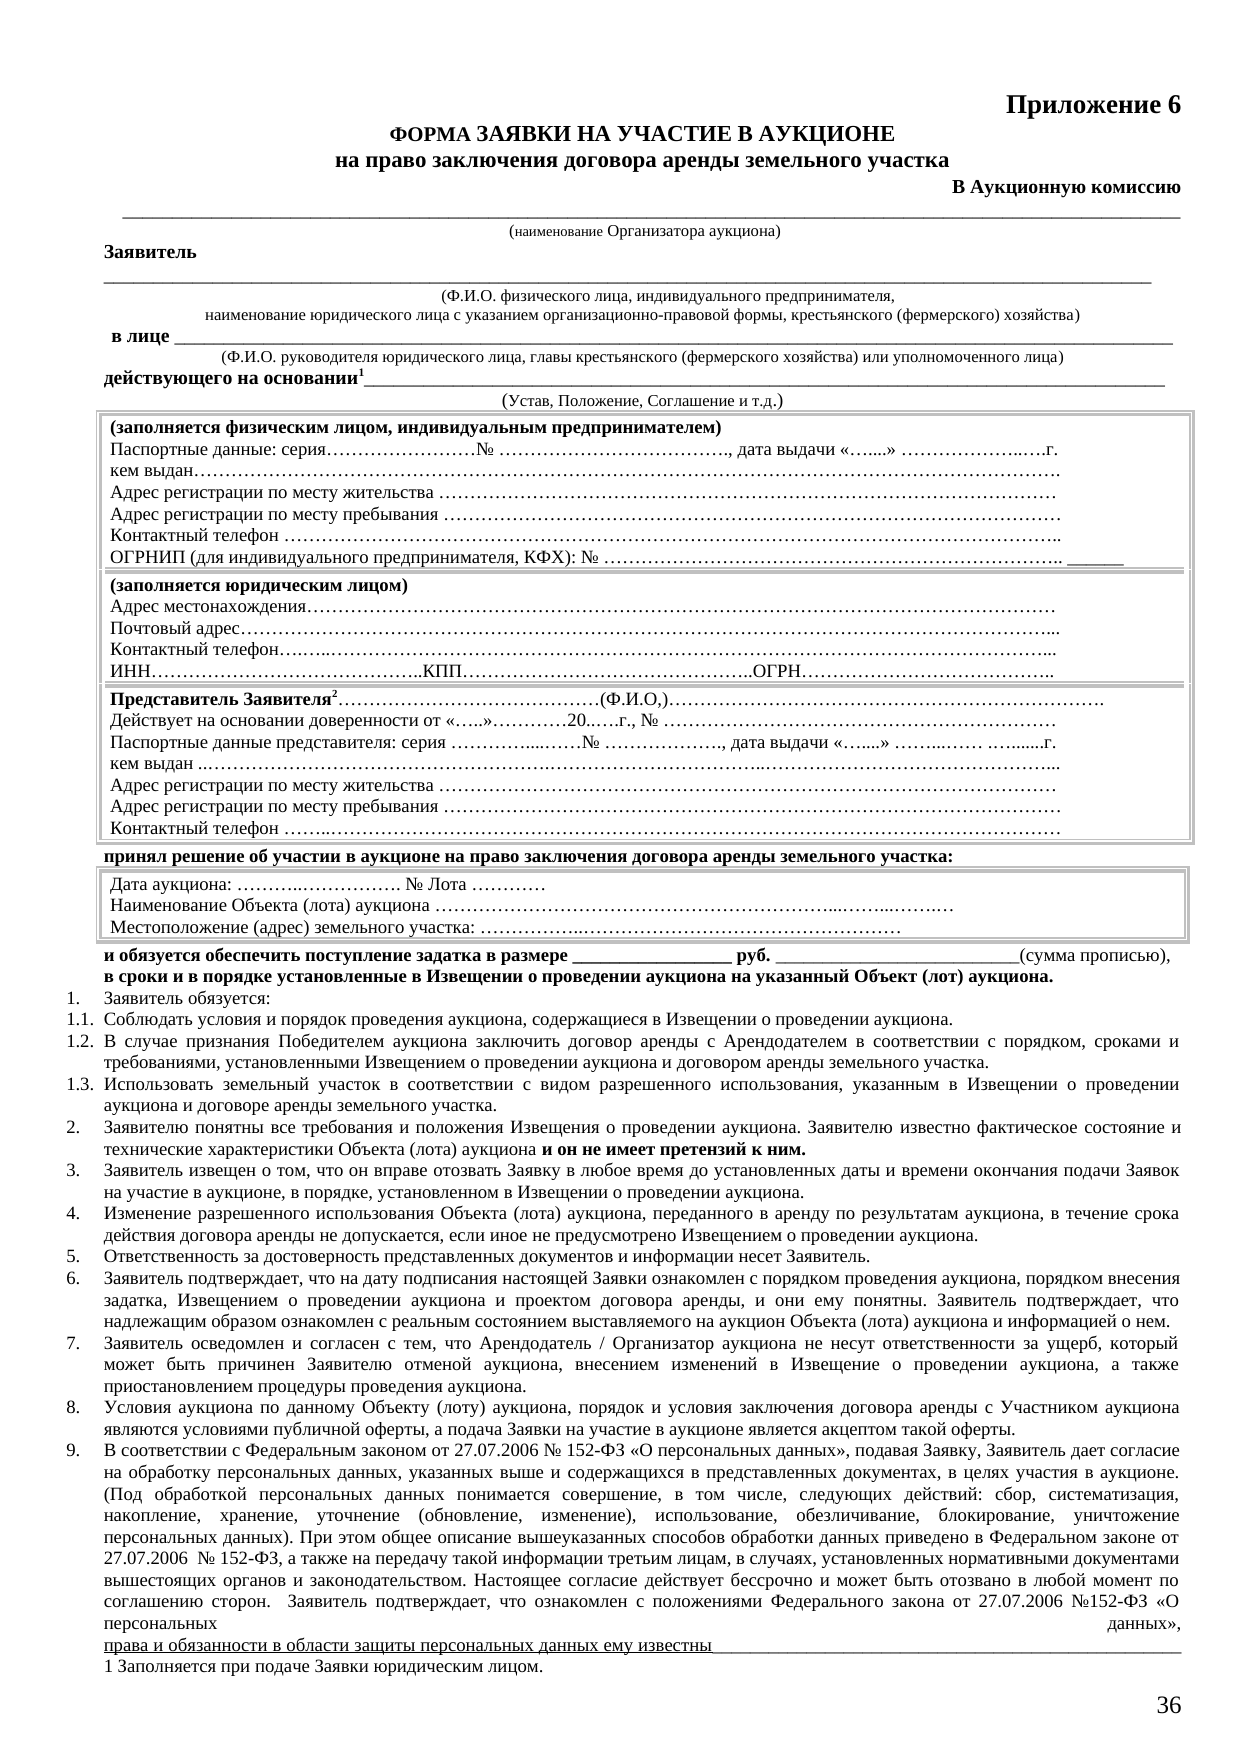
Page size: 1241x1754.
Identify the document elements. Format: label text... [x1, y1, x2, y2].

text (Устав, Положение, Соглашение и т.д.) [103, 388, 1181, 410]
text на право заключения договора аренды земельного участка [103, 146, 1181, 172]
text Заявитель __________________________________________________________________________________________________________ [103, 240, 1181, 285]
text (Ф.И.О. руководителя юридического лица, главы крестьянского (фермерского хозяйства) или уполномоченного лица) [103, 346, 1181, 366]
text в лице _____________________________________________________________________________________________________ [103, 324, 1181, 346]
text В Аукционную комиссию [103, 175, 1181, 198]
text действующего на основании1_________________________________________________________________________________ [103, 366, 1181, 388]
table_header (заполняется физическим лицом, индивидуальным предпринимателем) Паспортные данные: серия……………………№ ………………………………., дата выдачи «…....» ………………..….г. кем выдан…………………………………………………………………………………………………………………………. Адрес регистрации по месту жительства ……………………………………………………………………………………… Адрес регистрации по месту пребывания ……………………………………………………………………………………… Контактный телефон …………………………………………………………………………………………………………….. ОГРНИП (для индивидуального предпринимателя, КФХ): № ……………………………………………………………….. ______ [102, 416, 1189, 567]
list Заявитель обязуется: [66, 987, 1181, 1008]
text принял решение об участии в аукционе на право заключения договора аренды земельного участка: [103, 845, 1181, 866]
text в сроки и в порядке установленные в Извещении о проведении аукциона на указанный Объект (лот) аукциона. [103, 965, 1181, 987]
list Заявитель подтверждает, что на дату подписания настоящей Заявки ознакомлен с порядком проведения аукциона, порядком внесения задатка, Извещением о проведении аукциона и проектом договора аренды, и они ему понятны. Заявитель подтверждает, что надлежащим образом ознакомлен с реальным состоянием выставляемого на аукцион Объекта (лота) аукциона и информацией о нем. [66, 1267, 1181, 1332]
list Использовать земельный участок в соответствии с видом разрешенного использования, указанным в Извещении о проведении аукциона и договоре аренды земельного участка. [66, 1073, 1181, 1116]
table_cell (заполняется юридическим лицом) Адрес местонахождения………………………………………………………………………………………………………… Почтовый адрес…………………………………………………………………………………………………………………... Контактный телефон….…..……………………………………………………………………………………………………... ИНН……………………………………..КПП………………………………………..ОГРН………………………………….. [99, 567, 1192, 681]
list Заявитель осведомлен и согласен с тем, что Арендодатель / Организатор аукциона не несут ответственности за ущерб, который может быть причинен Заявителю отменой аукциона, внесением изменений в Извещение о проведении аукциона, а также приостановлением процедуры проведения аукциона. [66, 1332, 1181, 1396]
list В случае признания Победителем аукциона заключить договор аренды с Арендодателем в соответствии с порядком, сроками и требованиями, установленными Извещением о проведении аукциона и договором аренды земельного участка. [66, 1030, 1181, 1073]
list Заявитель извещен о том, что он вправе отозвать Заявку в любое время до установленных даты и времени окончания подачи Заявок на участие в аукционе, в порядке, установленном в Извещении о проведении аукциона. [66, 1159, 1181, 1202]
text и обязуется обеспечить поступление задатка в размере _________________ руб. __________________________(сумма прописью), [103, 944, 1181, 965]
text ___________________________________________________________________________________________________________ [103, 198, 1181, 221]
text ФОРМА ЗАЯВКИ НА УЧАСТИЕ В АУКЦИОНЕ [103, 120, 1181, 146]
list Ответственность за достоверность представленных документов и информации несет Заявитель. [66, 1245, 1181, 1267]
text (наименование Организатора аукциона) [103, 221, 1181, 240]
table_cell Представитель Заявителя2……………………………………(Ф.И.О,)……………………………………………………………. Действует на основании доверенности от «…..»…………20..….г., № ……………………………………………………… Паспортные данные представителя: серия …………....……№ ………………., дата выдачи «…....» ……...…… .….......г. кем выдан ..……………………………………………….……………………………..………………………………………... Адрес регистрации по месту жительства ……………………………………………………………………………………… Адрес регистрации по месту пребывания ……………………………………………………………………………………… Контактный телефон ……..……………………………………………………………………………………………………… [99, 681, 1192, 838]
list Изменение разрешенного использования Объекта (лота) аукциона, переданного в аренду по результатам аукциона, в течение срока действия договора аренды не допускается, если иное не предусмотрено Извещением о проведении аукциона. [66, 1202, 1181, 1245]
list В соответствии с Федеральным законом от 27.07.2006 № 152-ФЗ «О персональных данных», подавая Заявку, Заявитель дает согласие на обработку персональных данных, указанных выше и содержащихся в представленных документах, в целях участия в аукционе. (Под обработкой персональных данных понимается совершение, в том числе, следующих действий: сбор, систематизация, накопление, хранение, уточнение (обновление, изменение), использование, обезличивание, блокирование, уничтожение персональных данных). При этом общее описание вышеуказанных способов обработки данных приведено в Федеральном законе от 27.07.2006 № 152-ФЗ, а также на передачу такой информации третьим лицам, в случаях, установленных нормативными документами вышестоящих органов и законодательством. Настоящее согласие действует бессрочно и может быть отозвано в любой момент по соглашению сторон. Заявитель подтверждает, что ознакомлен с положениями Федерального закона от 27.07.2006 №152-ФЗ «О персональных данных», права и обязанности в области защиты персональных данных ему известны__________________________________________________ 1 Заполняется при подаче Заявки юридическим лицом. [66, 1439, 1181, 1677]
list Соблюдать условия и порядок проведения аукциона, содержащиеся в Извещении о проведении аукциона. [66, 1008, 1181, 1030]
list Заявителю понятны все требования и положения Извещения о проведении аукциона. Заявителю известно фактическое состояние и технические характеристики Объекта (лота) аукциона и он не имеет претензий к ним. [66, 1116, 1181, 1159]
text (Ф.И.О. физического лица, индивидуального предпринимателя, наименование юридического лица с указанием организационно-правовой формы, крестьянского (фермерского) хозяйства) [103, 285, 1181, 324]
subtitle Приложение 6 [43, 89, 1181, 120]
list Условия аукциона по данному Объекту (лоту) аукциона, порядок и условия заключения договора аренды с Участником аукциона являются условиями публичной оферты, а подача Заявки на участие в аукционе является акцептом такой оферты. [66, 1396, 1181, 1439]
table_header Дата аукциона: ………..……………. № Лота ………… Наименование Объекта (лота) аукциона ………………………………………………………...……...…….… Местоположение (адрес) земельного участка: ……………..…………………………………………… [102, 873, 1184, 937]
